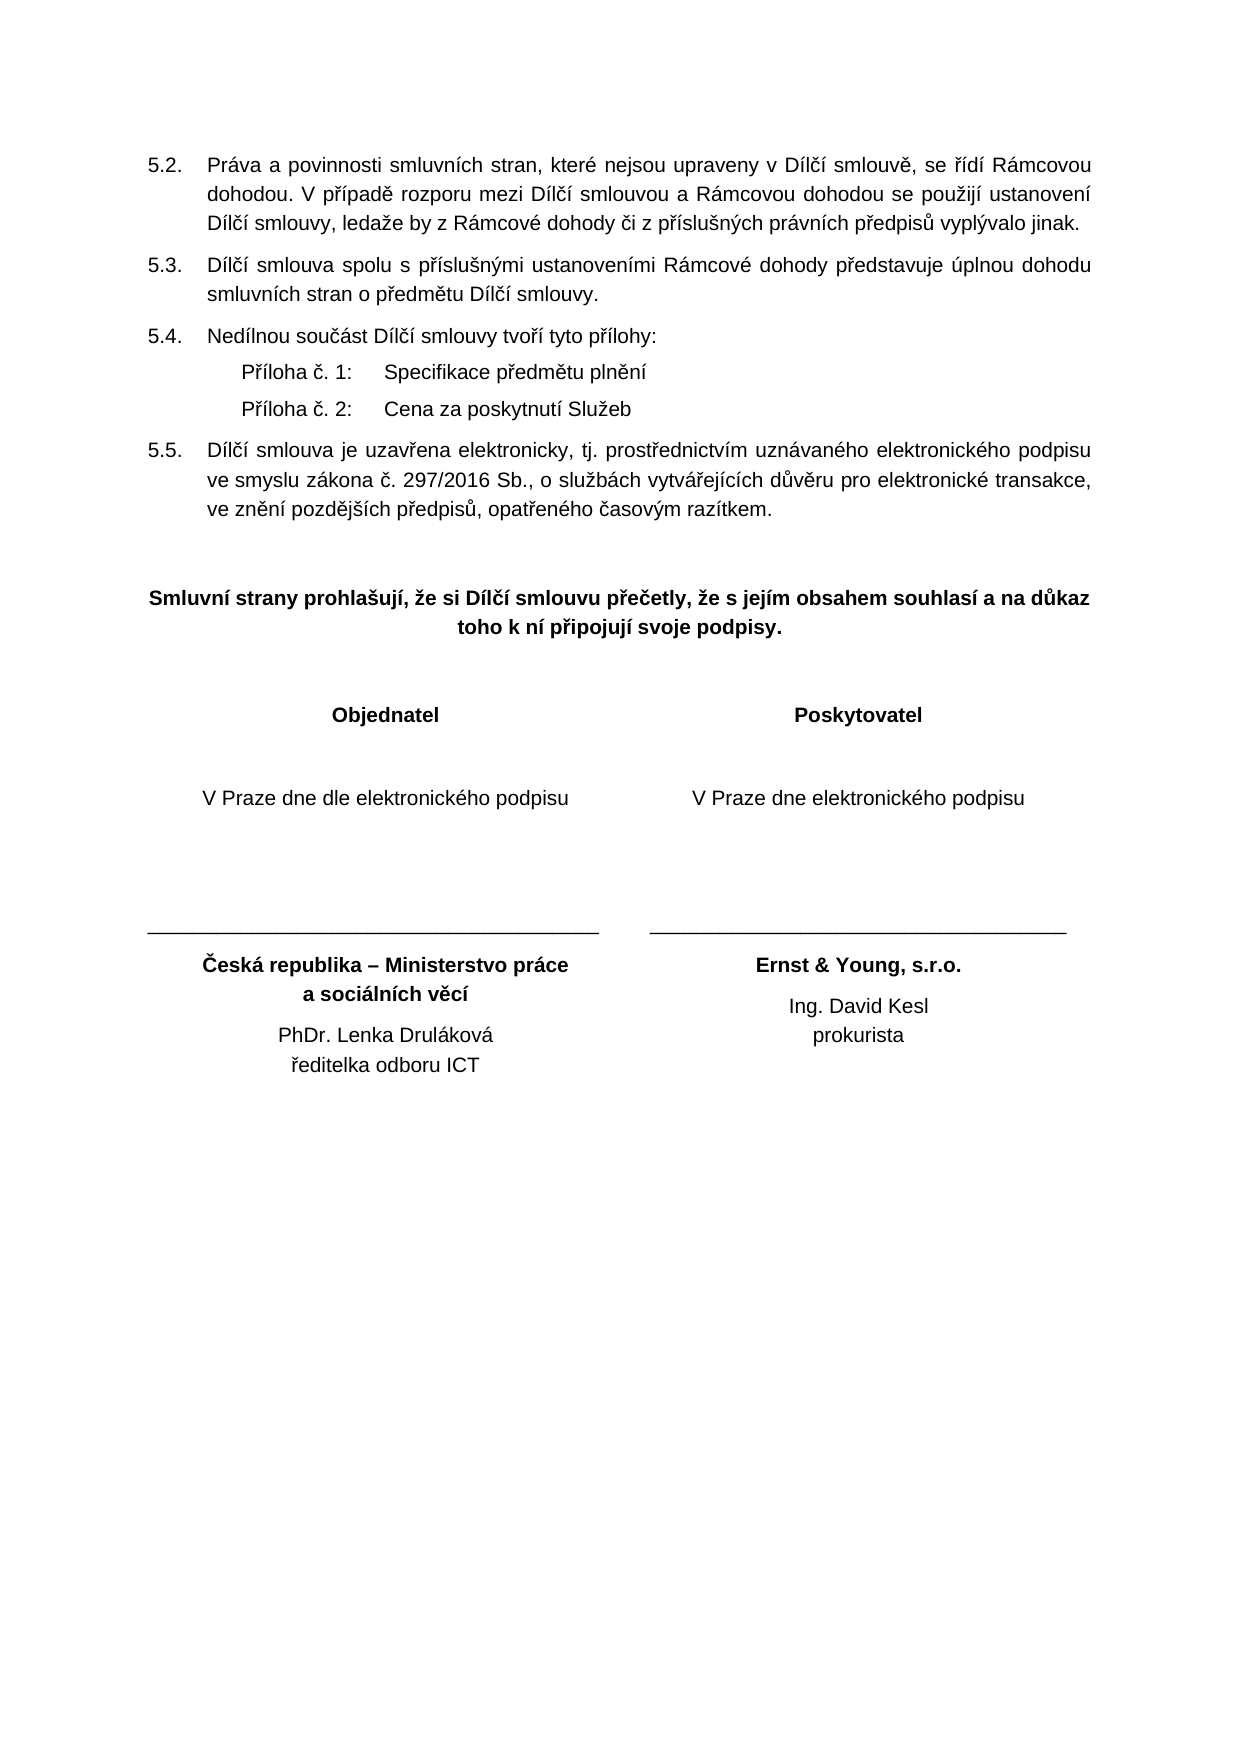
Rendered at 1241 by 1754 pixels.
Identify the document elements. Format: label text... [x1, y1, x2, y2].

list Práva a povinnosti smluvních stran, které nejsou upraveny v Dílčí smlouvě, se řídí Rámcovou dohodou. V případě rozporu mezi Dílčí smlouvou a Rámcovou dohodou se použijí ustanovení Dílčí smlouvy, ledaže by z Rámcové dohody či z příslušných právních předpisů vyplývalo jinak. [148, 148, 1092, 235]
table_header Objednatel V Praze dne dle elektronického podpisu [148, 697, 623, 906]
table_header Poskytovatel V Praze dne elektronického podpisu [623, 697, 1094, 906]
text Příloha č. 2: Cena za poskytnutí Služeb [241, 391, 1010, 421]
text Smluvní strany prohlašují, že si Dílčí smlouvu přečetly, že s jejím obsahem souhlasí a na důkaz toho k ní připojují svoje podpisy. [148, 581, 1092, 639]
text Příloha č. 1: Specifikace předmětu plnění [241, 355, 1010, 384]
table_cell ____________________________________ Ernst & Young, s.r.o. Ing. David Kesl prokurista [623, 906, 1094, 1076]
list Dílčí smlouva spolu s příslušnými ustanoveními Rámcové dohody představuje úplnou dohodu smluvních stran o předmětu Dílčí smlouvy. [148, 248, 1092, 306]
list Nedílnou součást Dílčí smlouvy tvoří tyto přílohy: [148, 318, 1092, 348]
list Dílčí smlouva je uzavřena elektronicky, tj. prostřednictvím uznávaného elektronického podpisu ve smyslu zákona č. 297/2016 Sb., o službách vytvářejících důvěru pro elektronické transakce, ve znění pozdějších předpisů, opatřeného časovým razítkem. [148, 433, 1092, 521]
table_cell _______________________________________ Česká republika – Ministerstvo práce a sociálních věcí PhDr. Lenka Druláková ředitelka odboru ICT [148, 906, 623, 1076]
